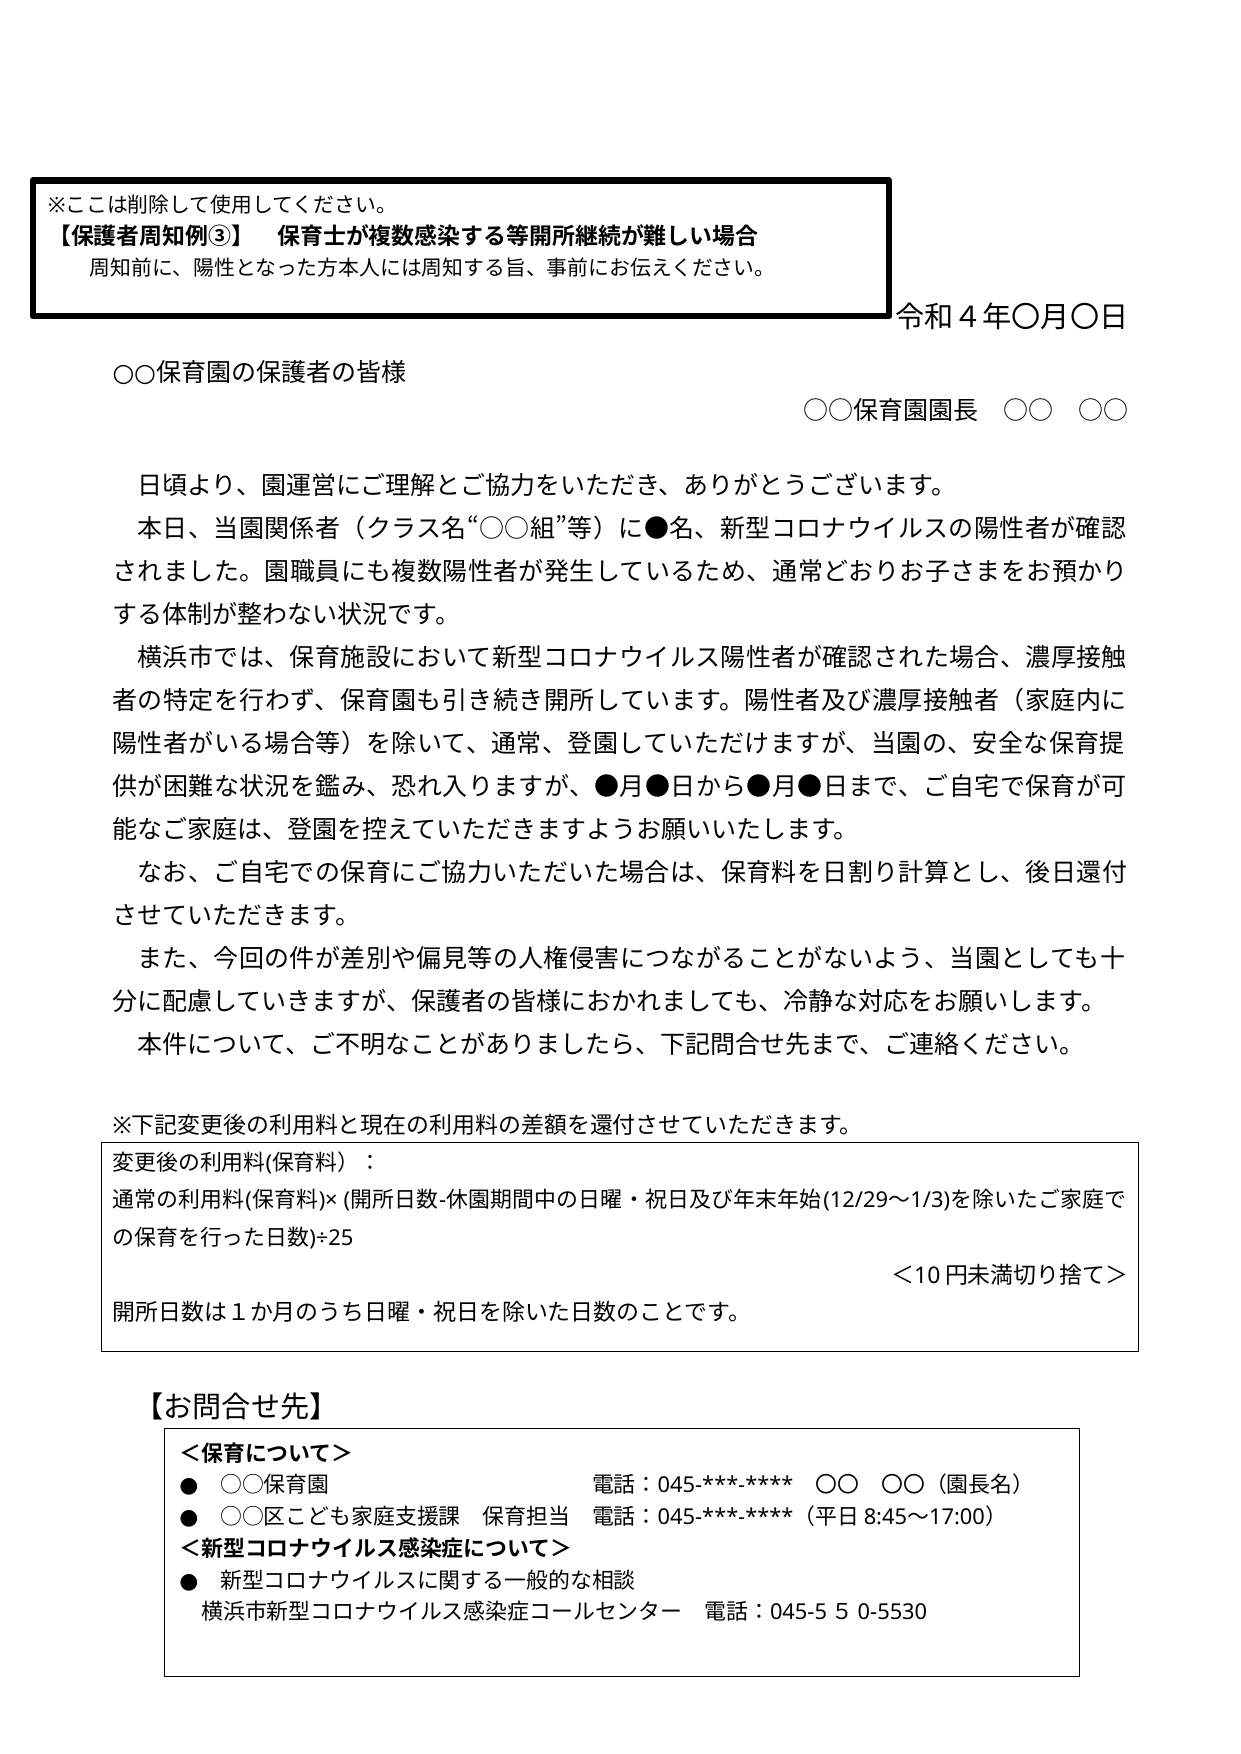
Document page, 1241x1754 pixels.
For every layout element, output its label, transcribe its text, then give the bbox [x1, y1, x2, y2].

text 通常の利用料(保育料)× (開所日数-休園期間中の日曜・祝日及び年末年始(12/29～1/3)を除いたご家庭での保育を行った日数)÷25 [112, 1179, 1128, 1254]
text 開所日数は１か月のうち日曜・祝日を除いた日数のことです。 [112, 1292, 1128, 1329]
text 【お問合せ先】 [112, 1367, 1128, 1442]
text ※下記変更後の利用料と現在の利用料の差額を還付させていただきます。 [112, 1104, 1128, 1142]
text なお、ご自宅での保育にご協力いただいた場合は、保育料を日割り計算とし、後日還付させていただきます。 [112, 852, 1128, 933]
text 令和４年〇月〇日 [112, 277, 1128, 352]
text 日頃より、園運営にご理解とご協力をいただき、ありがとうございます。 [112, 464, 1128, 502]
text また、今回の件が差別や偏見等の人権侵害につながることがないよう、当園としても十分に配慮していきますが、保護者の皆様におかれましても、冷静な対応をお願いします。 [112, 938, 1128, 1019]
text ○○保育園園長 ○○ ○○ [112, 389, 1128, 427]
text 本日、当園関係者（クラス名“○○組”等）に●名、新型コロナウイルスの陽性者が確認されました。園職員にも複数陽性者が発生しているため、通常どおりお子さまをお預かりする体制が整わない状況です。 [112, 507, 1128, 631]
text ○○保育園の保護者の皆様 [112, 352, 1128, 389]
text 本件について、ご不明なことがありましたら、下記問合せ先まで、ご連絡ください。 [112, 1024, 1128, 1062]
text 変更後の利用料(保育料）： [112, 1143, 1128, 1179]
text ＜10円未満切り捨て＞ [112, 1254, 1128, 1292]
text 横浜市では、保育施設において新型コロナウイルス陽性者が確認された場合、濃厚接触者の特定を行わず、保育園も引き続き開所しています。陽性者及び濃厚接触者（家庭内に陽性者がいる場合等）を除いて、通常、登園していただけますが、当園の、安全な保育提供が困難な状況を鑑み、恐れ入りますが、●月●日から●月●日まで、ご自宅で保育が可能なご家庭は、登園を控えていただきますようお願いいたします。 [112, 637, 1128, 847]
